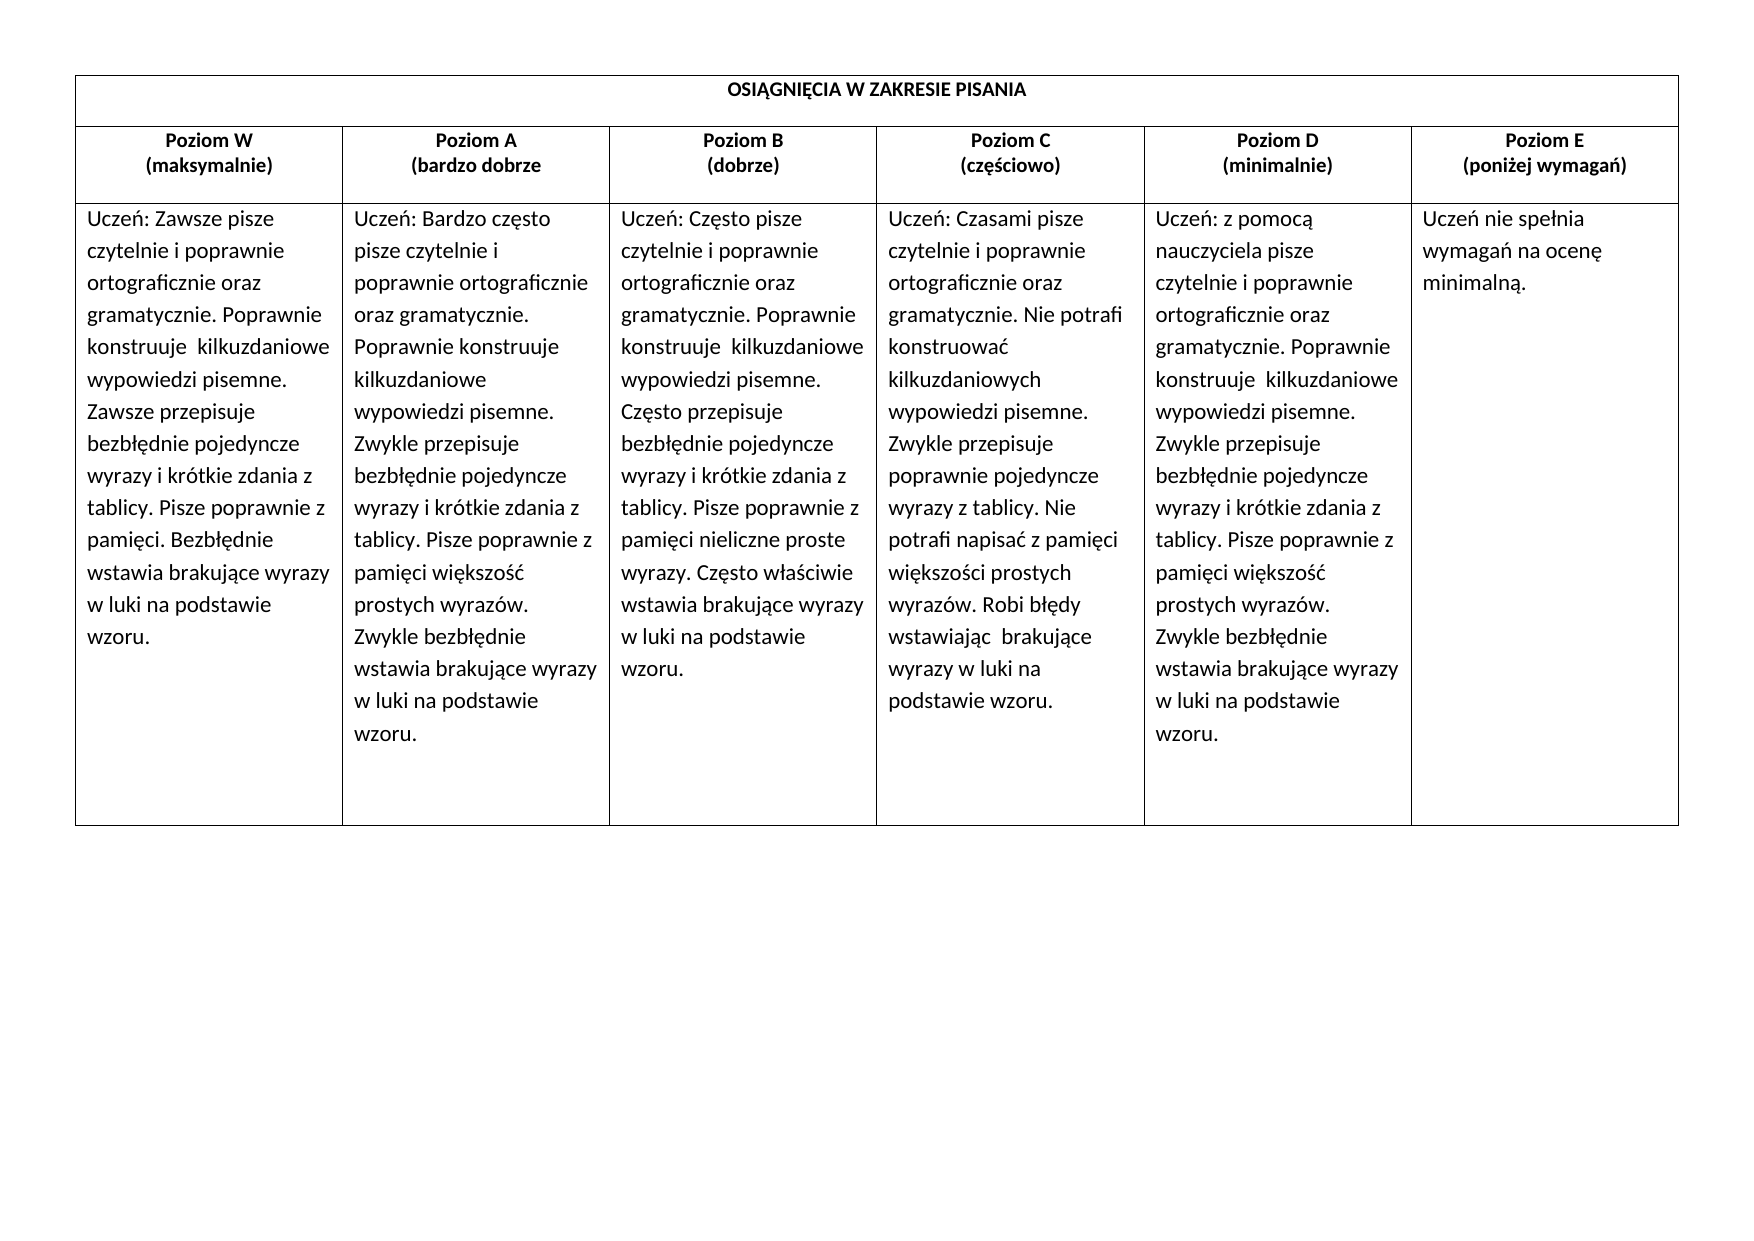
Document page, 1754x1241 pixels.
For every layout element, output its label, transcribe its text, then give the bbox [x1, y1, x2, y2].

table_cell Poziom B (dobrze) [610, 127, 876, 203]
table_cell Uczeń: Czasami pisze czytelnie i poprawnie ortograficznie oraz gramatycznie. Nie potrafi konstruować kilkuzdaniowych wypowiedzi pisemne. Zwykle przepisuje poprawnie pojedyncze wyrazy z tablicy. Nie potrafi napisać z pamięci większości prostych wyrazów. Robi błędy wstawiając brakujące wyrazy w luki na podstawie wzoru. [877, 204, 1144, 824]
table_cell Poziom A (bardzo dobrze [343, 127, 609, 203]
table_cell Uczeń nie spełnia wymagań na ocenę minimalną. [1412, 204, 1678, 824]
table_cell Poziom C (częściowo) [877, 127, 1144, 203]
table_cell Poziom E (poniżej wymagań) [1412, 127, 1678, 203]
table_cell Uczeń: z pomocą nauczyciela pisze czytelnie i poprawnie ortograficznie oraz gramatycznie. Poprawnie konstruuje kilkuzdaniowe wypowiedzi pisemne. Zwykle przepisuje bezbłędnie pojedyncze wyrazy i krótkie zdania z tablicy. Pisze poprawnie z pamięci większość prostych wyrazów. Zwykle bezbłędnie wstawia brakujące wyrazy w luki na podstawie wzoru. [1145, 204, 1411, 824]
table_cell Poziom W (maksymalnie) [76, 127, 342, 203]
table_header OSIĄGNIĘCIA W ZAKRESIE PISANIA [76, 76, 1678, 126]
table_cell Uczeń: Zawsze pisze czytelnie i poprawnie ortograficznie oraz gramatycznie. Poprawnie konstruuje kilkuzdaniowe wypowiedzi pisemne. Zawsze przepisuje bezbłędnie pojedyncze wyrazy i krótkie zdania z tablicy. Pisze poprawnie z pamięci. Bezbłędnie wstawia brakujące wyrazy w luki na podstawie wzoru. [76, 204, 342, 824]
table_cell Poziom D (minimalnie) [1145, 127, 1411, 203]
table_cell Uczeń: Bardzo często pisze czytelnie i poprawnie ortograficznie oraz gramatycznie. Poprawnie konstruuje kilkuzdaniowe wypowiedzi pisemne. Zwykle przepisuje bezbłędnie pojedyncze wyrazy i krótkie zdania z tablicy. Pisze poprawnie z pamięci większość prostych wyrazów. Zwykle bezbłędnie wstawia brakujące wyrazy w luki na podstawie wzoru. [343, 204, 609, 824]
table_cell Uczeń: Często pisze czytelnie i poprawnie ortograficznie oraz gramatycznie. Poprawnie konstruuje kilkuzdaniowe wypowiedzi pisemne. Często przepisuje bezbłędnie pojedyncze wyrazy i krótkie zdania z tablicy. Pisze poprawnie z pamięci nieliczne proste wyrazy. Często właściwie wstawia brakujące wyrazy w luki na podstawie wzoru. [610, 204, 876, 824]
